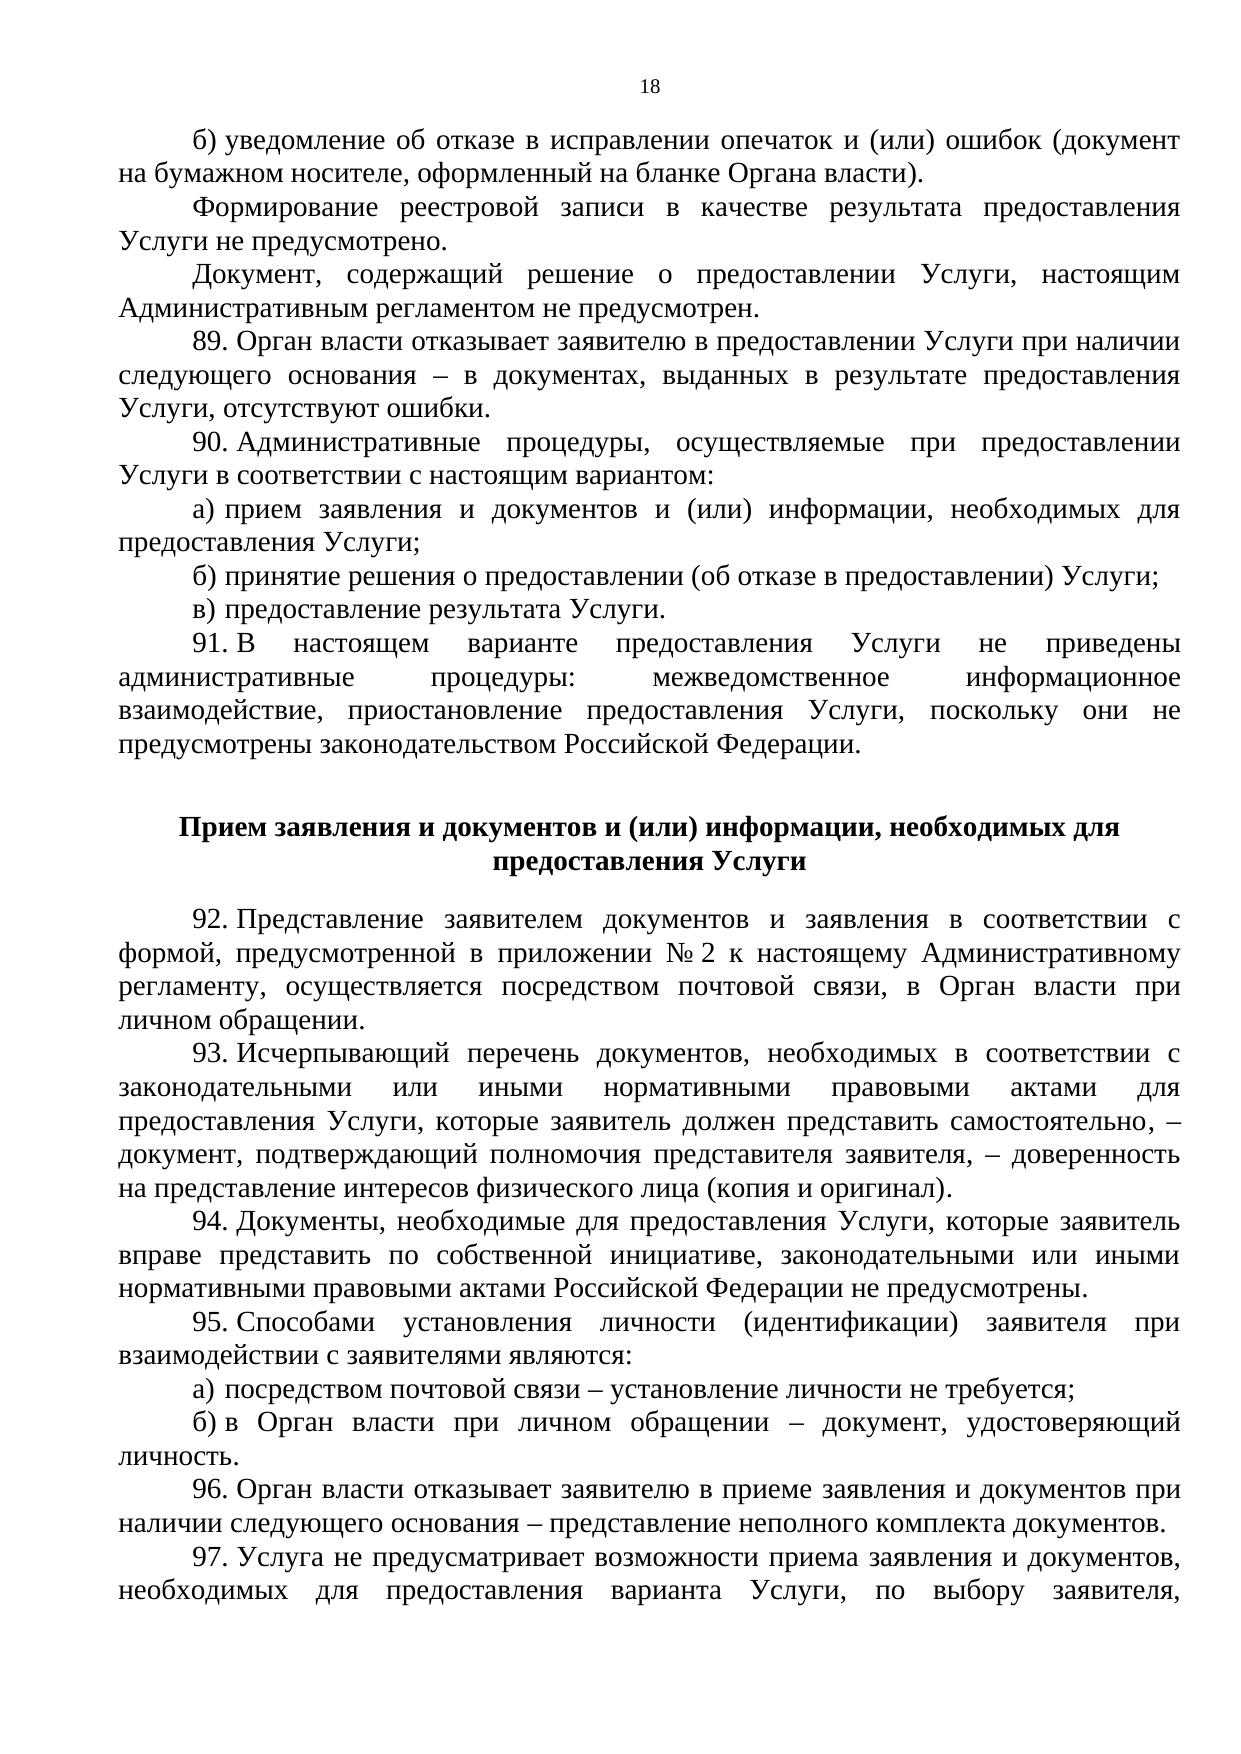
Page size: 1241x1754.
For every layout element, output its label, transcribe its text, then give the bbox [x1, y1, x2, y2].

text Прием заявления и документов и (или) информации, необходимых для предоставления Услуги [118, 809, 1181, 876]
list Способами установления личности (идентификации) заявителя при взаимодействии с заявителями являются: [118, 1304, 1181, 1371]
list посредством почтовой связи – установление личности не требуется; [118, 1371, 1181, 1404]
list Представление заявителем документов и заявления в соответствии с формой, предусмотренной в приложении № 2 к настоящему Административному регламенту, осуществляется посредством почтовой связи, в Орган власти при личном обращении. [118, 901, 1181, 1036]
list прием заявления и документов и (или) информации, необходимых для предоставления Услуги; [118, 491, 1181, 558]
list принятие решения о предоставлении (об отказе в предоставлении) Услуги; [118, 558, 1181, 592]
list уведомление об отказе в исправлении опечаток и (или) ошибок (документ на бумажном носителе, оформленный на бланке Органа власти). [118, 122, 1181, 189]
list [118, 1539, 1181, 1606]
list Административные процедуры, осуществляемые при предоставлении Услуги в соответствии с настоящим вариантом: [118, 424, 1181, 491]
list Орган власти отказывает заявителю в приеме заявления и документов при наличии следующего основания – представление неполного комплекта документов. [118, 1472, 1181, 1539]
list Документы, необходимые для предоставления Услуги, которые заявитель вправе представить по собственной инициативе, законодательными или иными нормативными правовыми актами Российской Федерации не предусмотрены. [118, 1203, 1181, 1304]
text Документ, содержащий решение о предоставлении Услуги, настоящим Административным регламентом не предусмотрен. [118, 256, 1181, 323]
list Орган власти отказывает заявителю в предоставлении Услуги при наличии следующего основания – в документах, выданных в результате предоставления Услуги, отсутствуют ошибки. [118, 323, 1181, 424]
list В настоящем варианте предоставления Услуги не приведены административные процедуры: межведомственное информационное взаимодействие, приостановление предоставления Услуги, поскольку они не предусмотрены законодательством Российской Федерации. [118, 625, 1181, 759]
list Исчерпывающий перечень документов, необходимых в соответствии с законодательными или иными нормативными правовыми актами для предоставления Услуги, которые заявитель должен представить самостоятельно, – документ, подтверждающий полномочия представителя заявителя, – доверенность на представление интересов физического лица (копия и оригинал). [118, 1036, 1181, 1203]
list в Орган власти при личном обращении – документ, удостоверяющий личность. [118, 1404, 1181, 1472]
text Формирование реестровой записи в качестве результата предоставления Услуги не предусмотрено. [118, 189, 1181, 256]
list предоставление результата Услуги. [118, 592, 1181, 625]
